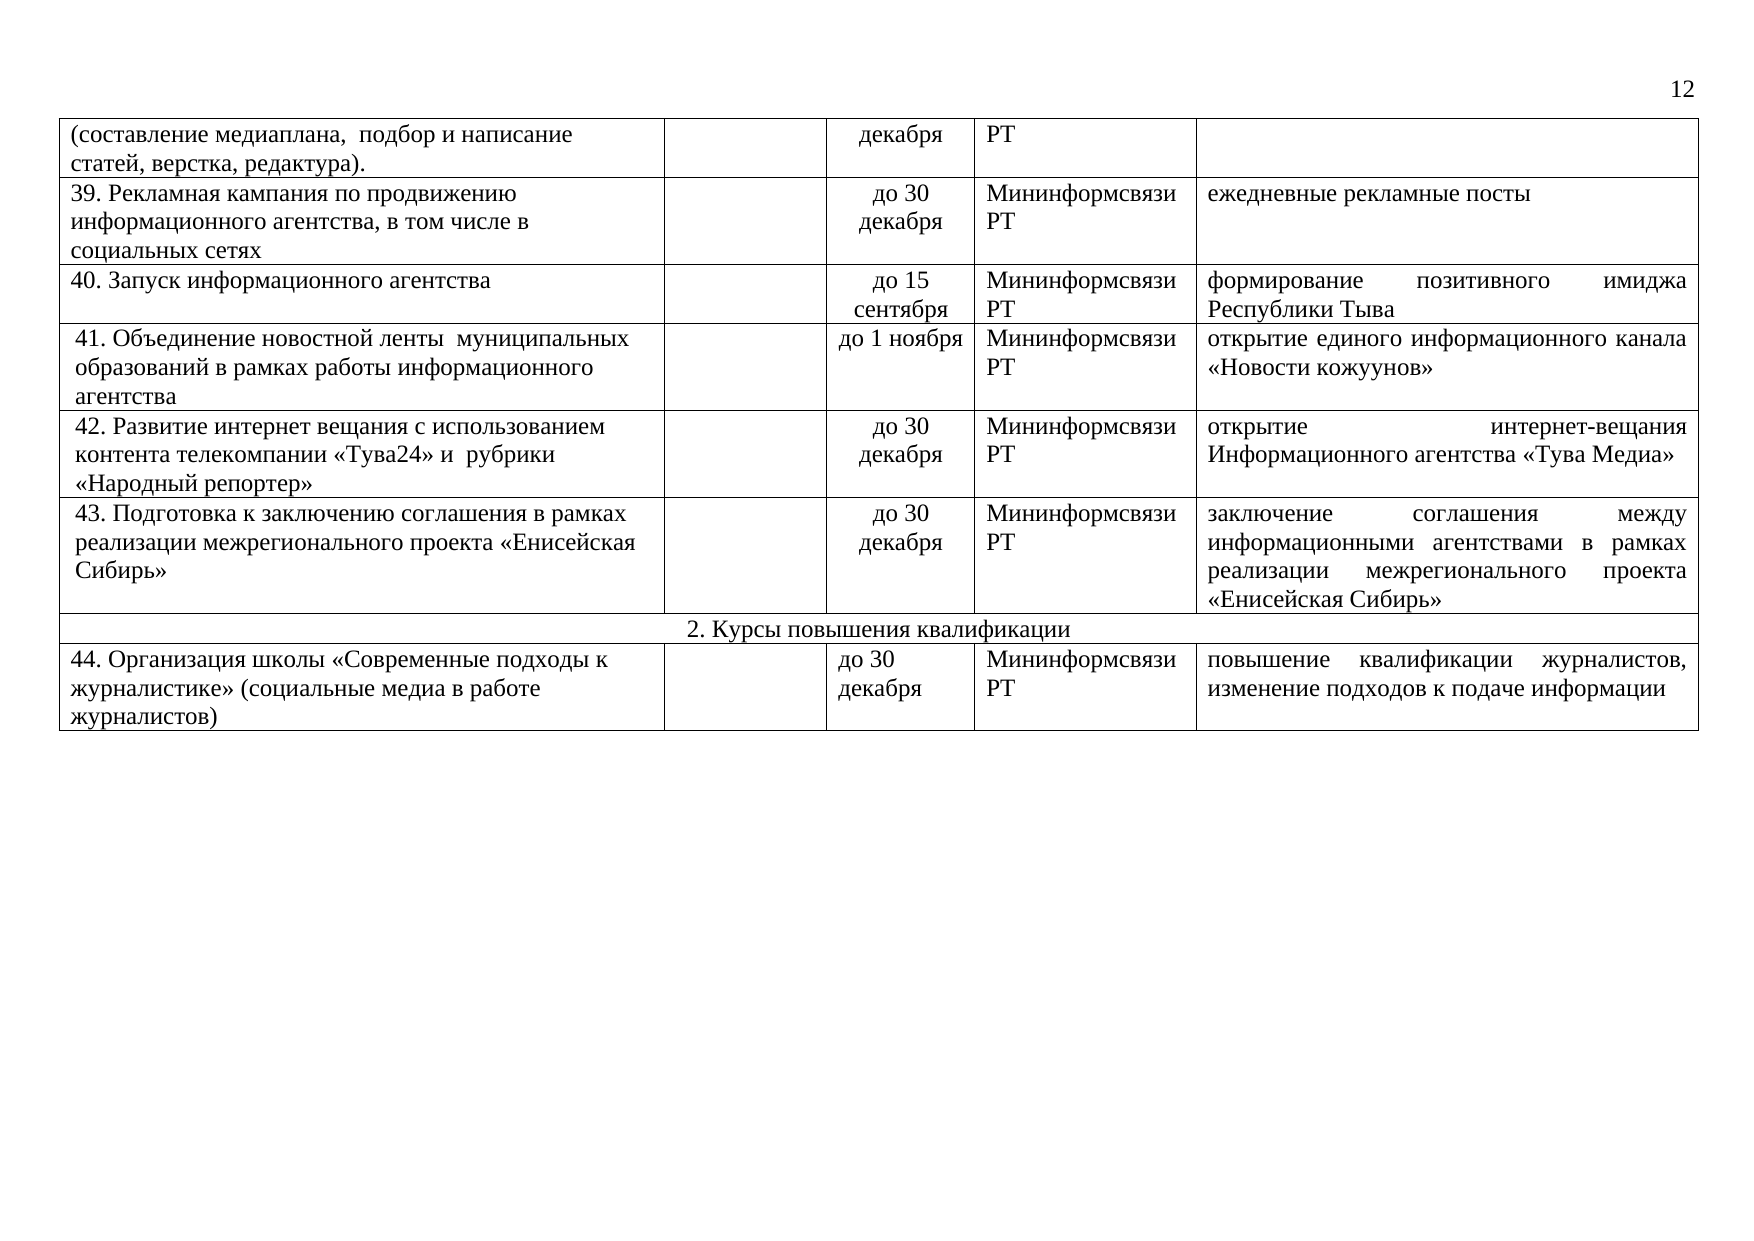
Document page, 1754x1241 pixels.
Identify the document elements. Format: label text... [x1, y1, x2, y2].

table_cell 39. Рекламная кампания по продвижению информационного агентства, в том числе в социальных сетях [60, 178, 664, 264]
table_cell открытие интернет-вещания Информационного агентства «Тува Медиа» [1197, 411, 1698, 497]
table_cell до 30 декабря [827, 411, 974, 497]
table_cell Мининформсвязи РТ [975, 178, 1196, 264]
table_cell 41. Объединение новостной ленты муниципальных образований в рамках работы информационного агентства [60, 324, 664, 410]
table_cell до 30 декабря [827, 498, 974, 613]
table_cell [665, 644, 826, 730]
table_cell 42. Развитие интернет вещания с использованием контента телекомпании «Тува24» и рубрики «Народный репортер» [60, 411, 664, 497]
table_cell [60, 119, 664, 177]
table_cell Мининформсвязи РТ [975, 411, 1196, 497]
table_cell [665, 498, 826, 613]
table_cell до 1 ноября [827, 324, 974, 410]
table_cell до 30 декабря [827, 178, 974, 264]
table_cell открытие единого информационного канала «Новости кожуунов» [1197, 324, 1698, 410]
table_cell формирование позитивного имиджа Республики Тыва [1197, 265, 1698, 322]
table_cell 2. Курсы повышения квалификации [60, 614, 1698, 643]
table_cell Мининформсвязи РТ [975, 265, 1196, 322]
table_cell Мининформсвязи РТ [975, 498, 1196, 613]
table_cell [665, 324, 826, 410]
table_cell до 30 декабря [827, 644, 974, 730]
table_cell [665, 119, 826, 177]
table_cell 43. Подготовка к заключению соглашения в рамках реализации межрегионального проекта «Енисейская Сибирь» [60, 498, 664, 613]
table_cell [1197, 119, 1698, 177]
table_cell до 30 декабря [827, 119, 974, 177]
table_cell Мининформсвязи РТ [975, 644, 1196, 730]
table_cell Мининформсвязи РТ [975, 324, 1196, 410]
table_cell Мининформсвязи РТ [975, 119, 1196, 177]
table_cell [665, 265, 826, 322]
table_cell 40. Запуск информационного агентства [60, 265, 664, 322]
table_cell [665, 178, 826, 264]
table_cell [665, 411, 826, 497]
table_cell ежедневные рекламные посты [1197, 178, 1698, 264]
table_cell до 15 сентября [827, 265, 974, 322]
table_cell повышение квалификации журналистов, изменение подходов к подаче информации [1197, 644, 1698, 730]
table_cell 44. Организация школы «Современные подходы к журналистике» (социальные медиа в работе журналистов) [60, 644, 664, 730]
table_cell заключение соглашения между информационными агентствами в рамках реализации межрегионального проекта «Енисейская Сибирь» [1197, 498, 1698, 613]
